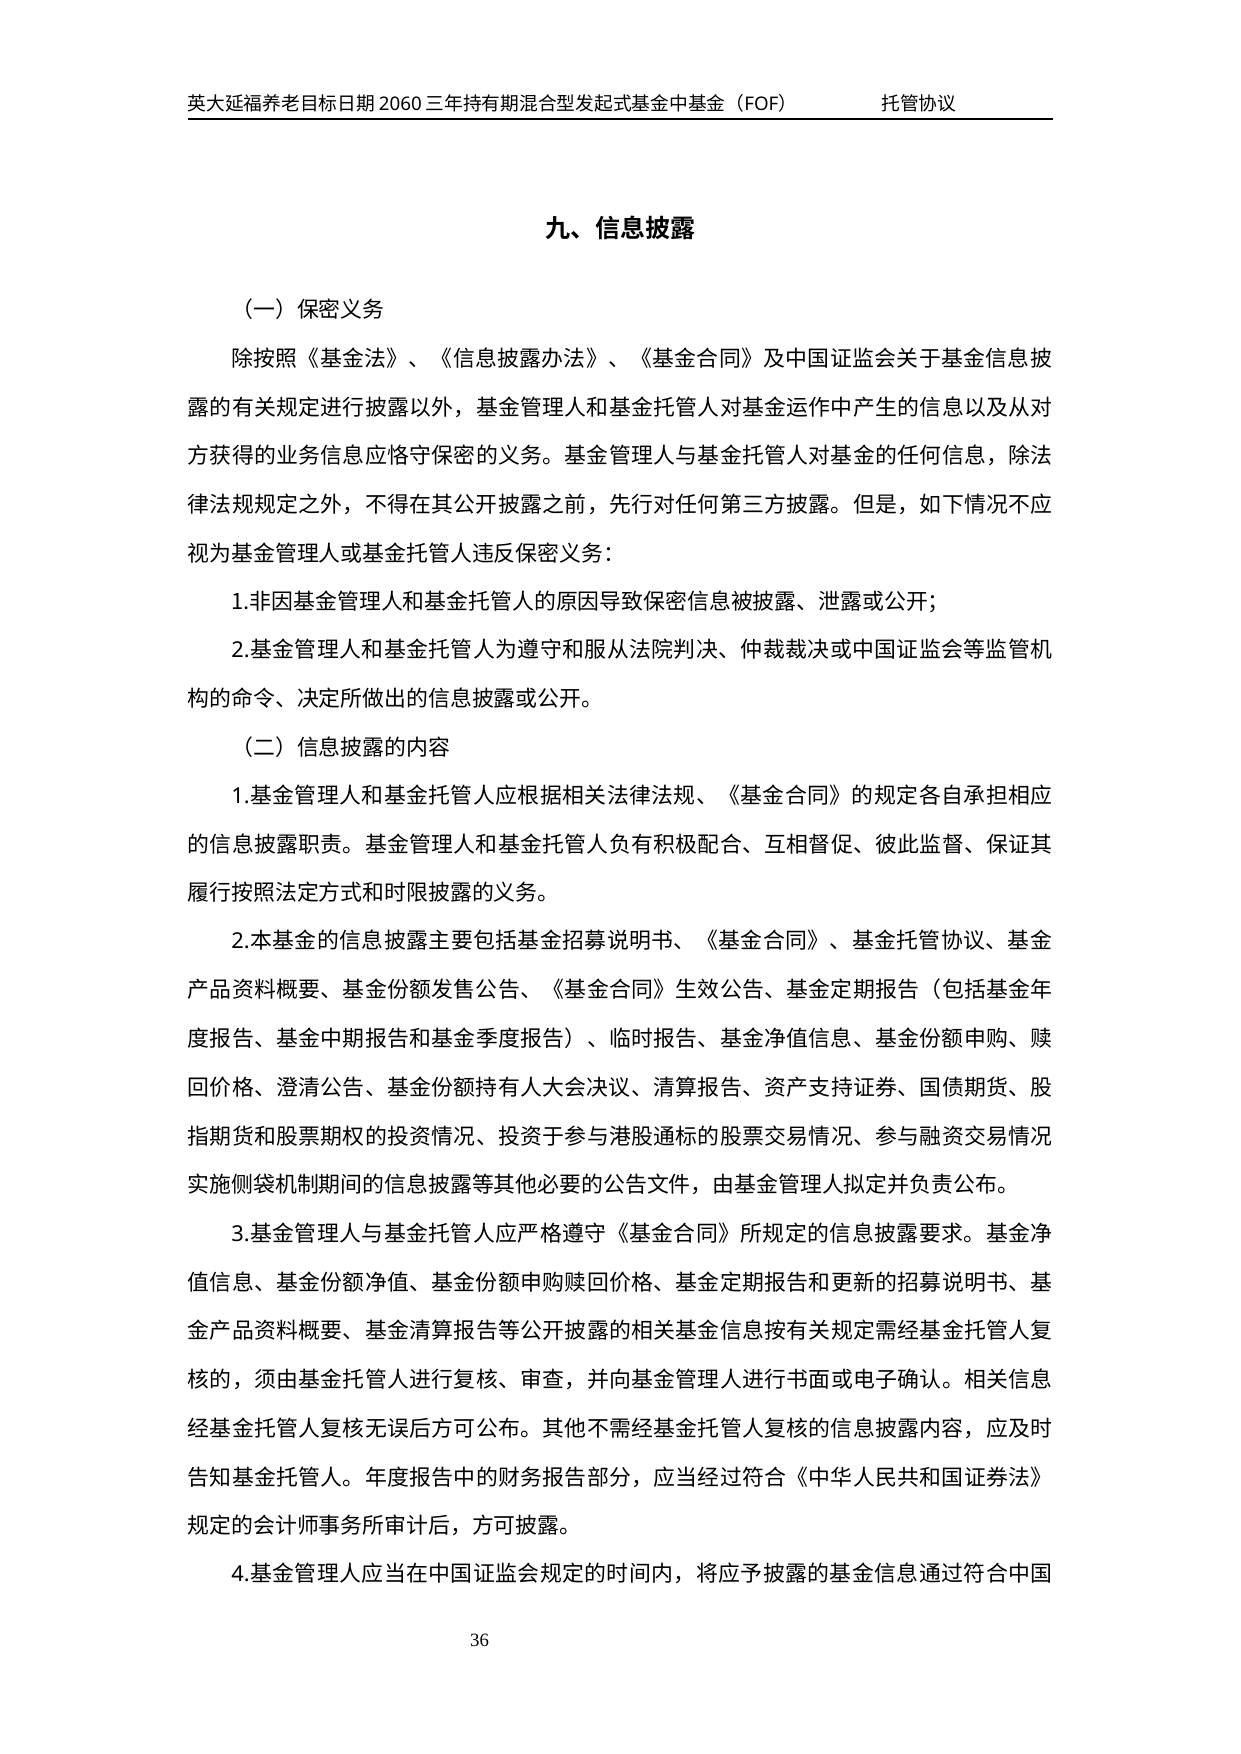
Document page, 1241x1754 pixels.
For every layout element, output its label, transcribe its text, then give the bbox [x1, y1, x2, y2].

text 九、信息披露 [187, 194, 1053, 259]
text 1.基金管理人和基金托管人应根据相关法律法规、《基金合同》的规定各自承担相应的信息披露职责。基金管理人和基金托管人负有积极配合、互相督促、彼此监督、保证其履行按照法定方式和时限披露的义务。 [187, 777, 1053, 907]
text （二）信息披露的内容 [187, 729, 1053, 762]
text （一）保密义务 [187, 292, 1053, 324]
text 2.本基金的信息披露主要包括基金招募说明书、《基金合同》、基金托管协议、基金产品资料概要、基金份额发售公告、《基金合同》生效公告、基金定期报告（包括基金年度报告、基金中期报告和基金季度报告）、临时报告、基金净值信息、基金份额申购、赎回价格、澄清公告、基金份额持有人大会决议、清算报告、资产支持证券、国债期货、股指期货和股票期权的投资情况、投资于参与港股通标的股票交易情况、参与融资交易情况、实施侧袋机制期间的信息披露等其他必要的公告文件，由基金管理人拟定并负责公布。 [187, 923, 1053, 1199]
text 2.基金管理人和基金托管人为遵守和服从法院判决、仲裁裁决或中国证监会等监管机构的命令、决定所做出的信息披露或公开。 [187, 632, 1053, 713]
text 3.基金管理人与基金托管人应严格遵守《基金合同》所规定的信息披露要求。基金净值信息、基金份额净值、基金份额申购赎回价格、基金定期报告和更新的招募说明书、基金产品资料概要、基金清算报告等公开披露的相关基金信息按有关规定需经基金托管人复核的，须由基金托管人进行复核、审查，并向基金管理人进行书面或电子确认。相关信息经基金托管人复核无误后方可公布。其他不需经基金托管人复核的信息披露内容，应及时告知基金托管人。年度报告中的财务报告部分，应当经过符合《中华人民共和国证券法》规定的会计师事务所审计后，方可披露。 [187, 1215, 1053, 1540]
text 除按照《基金法》、《信息披露办法》、《基金合同》及中国证监会关于基金信息披露的有关规定进行披露以外，基金管理人和基金托管人对基金运作中产生的信息以及从对方获得的业务信息应恪守保密的义务。基金管理人与基金托管人对基金的任何信息，除法律法规规定之外，不得在其公开披露之前，先行对任何第三方披露。但是，如下情况不应视为基金管理人或基金托管人违反保密义务： [187, 340, 1053, 568]
text 1.非因基金管理人和基金托管人的原因导致保密信息被披露、泄露或公开； [187, 584, 1053, 616]
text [187, 1556, 1053, 1589]
